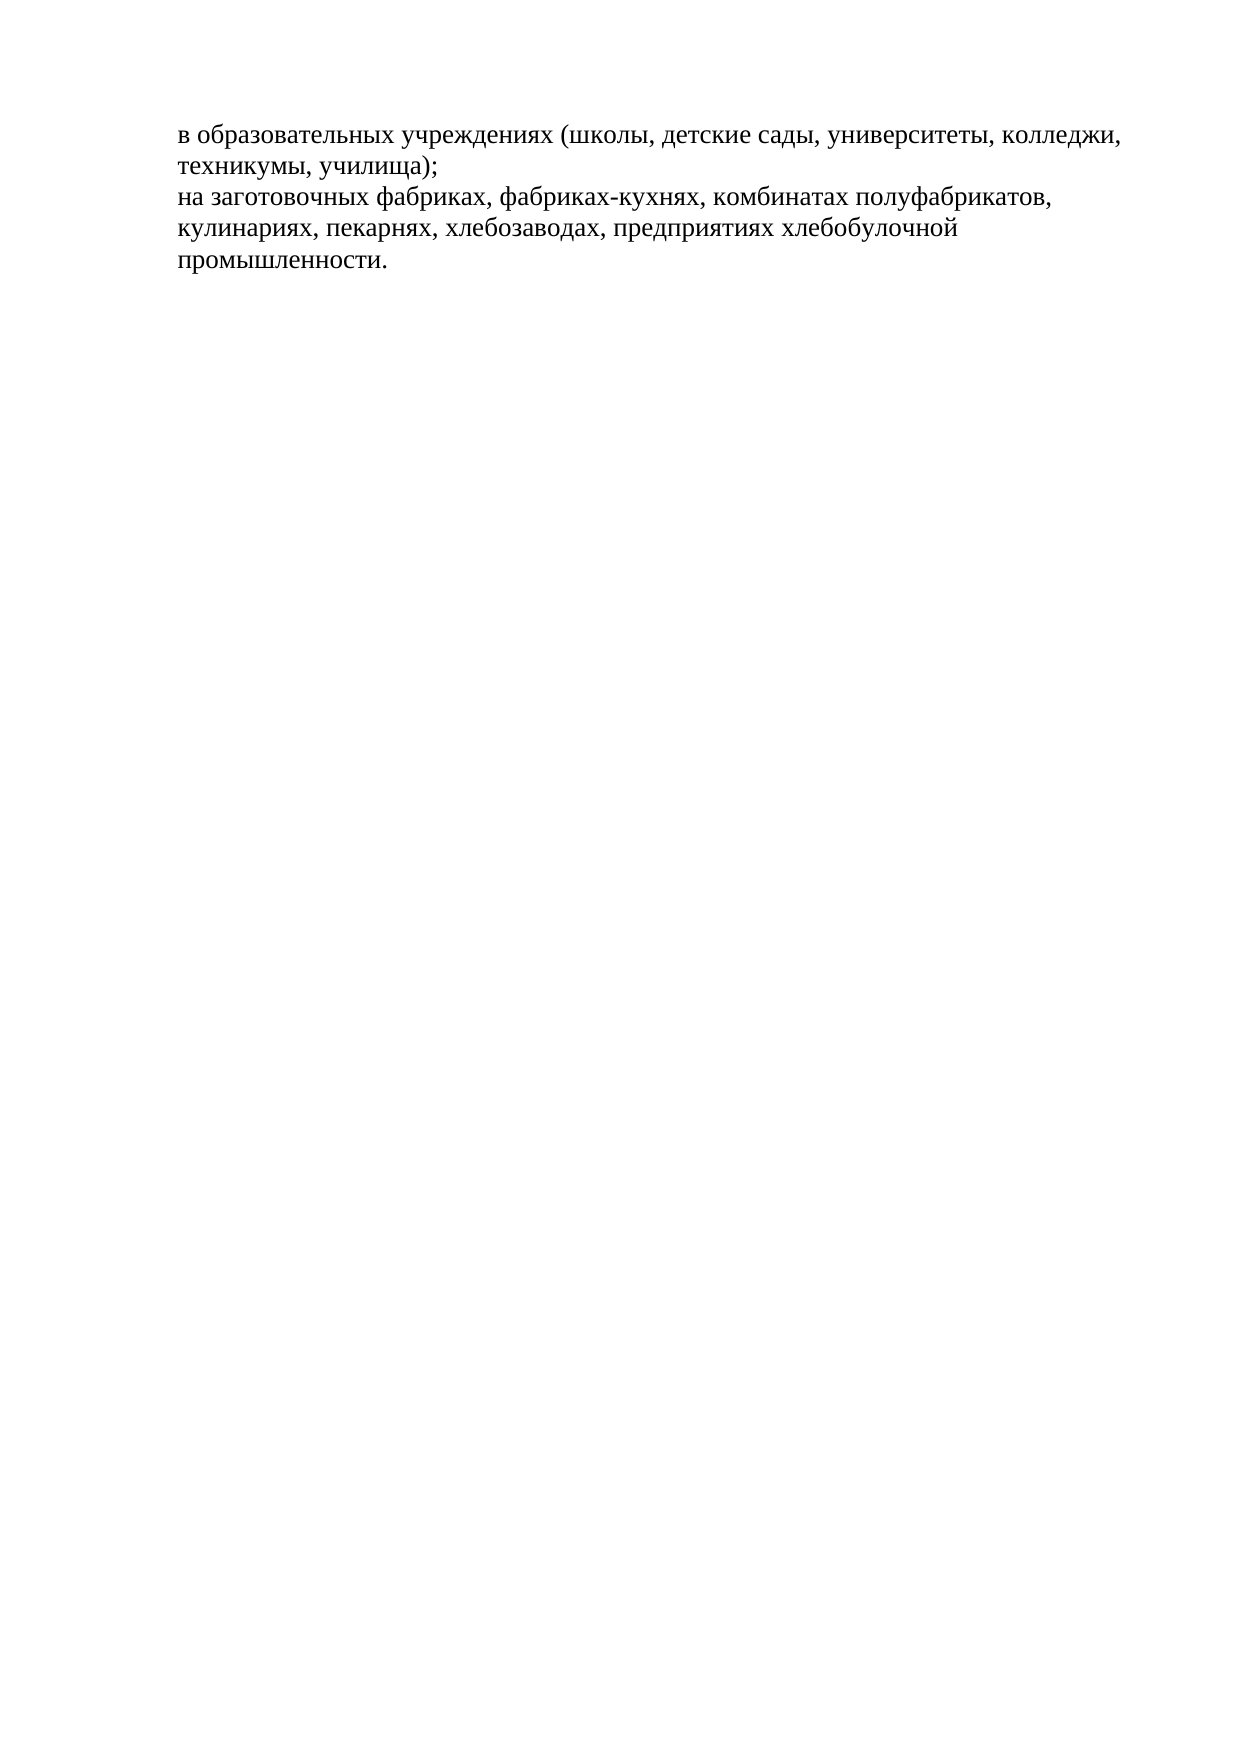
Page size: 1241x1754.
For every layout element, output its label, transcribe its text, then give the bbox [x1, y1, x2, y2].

text в образовательных учреждениях (школы, детские сады, университеты, колледжи, техникумы, училища); [177, 118, 1152, 180]
text на заготовочных фабриках, фабриках-кухнях, комбинатах полуфабрикатов, кулинариях, пекарнях, хлебозаводах, предприятиях хлебобулочной промышленности. [177, 180, 1152, 274]
